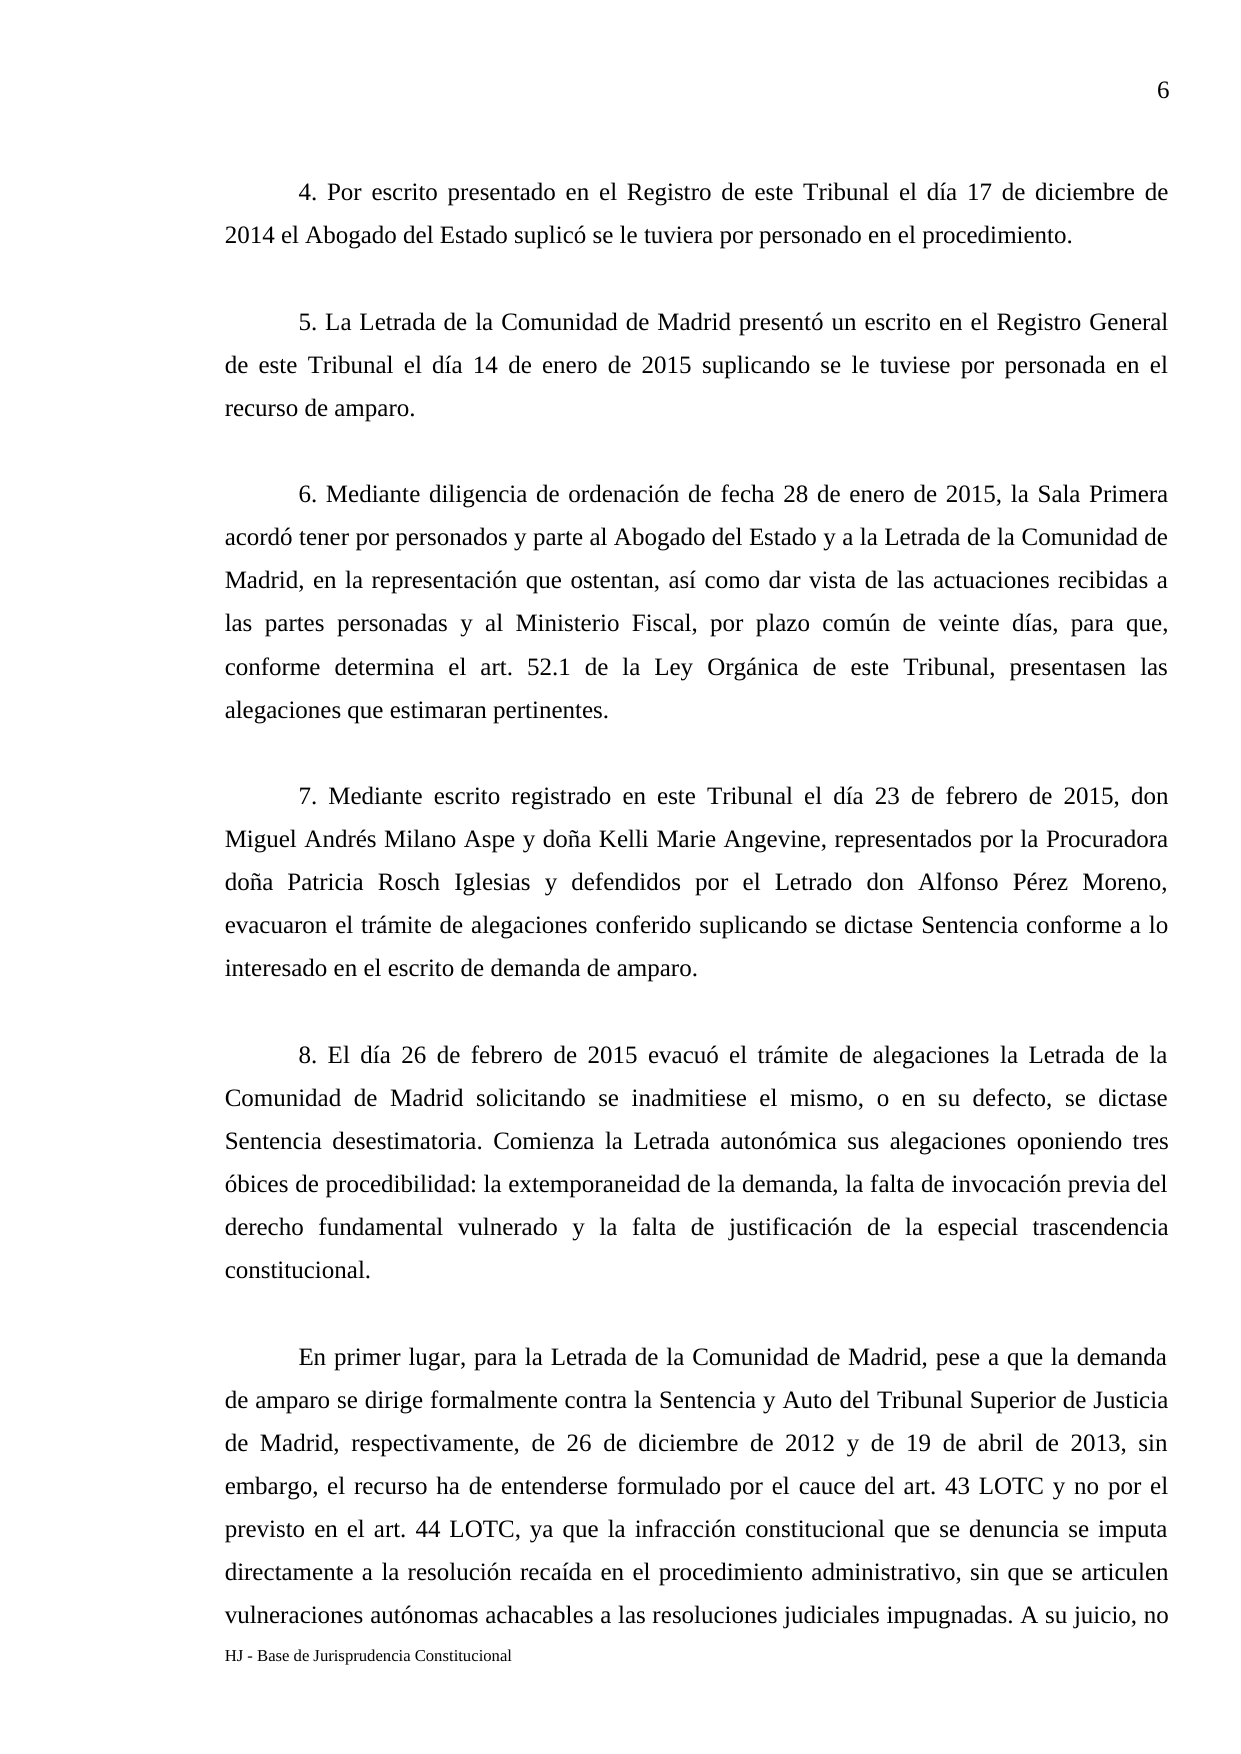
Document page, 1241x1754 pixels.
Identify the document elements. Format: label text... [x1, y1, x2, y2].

text 4. Por escrito presentado en el Registro de este Tribunal el día 17 de diciembre de 2014 el Abogado del Estado suplicó se le tuviera por personado en el procedimiento. [224, 177, 1169, 249]
text 6. Mediante diligencia de ordenación de fecha 28 de enero de 2015, la Sala Primera acordó tener por personados y parte al Abogado del Estado y a la Letrada de la Comunidad de Madrid, en la representación que ostentan, así como dar vista de las actuaciones recibidas a las partes personadas y al Ministerio Fiscal, por plazo común de veinte días, para que, conforme determina el art. 52.1 de la Ley Orgánica de este Tribunal, presentasen las alegaciones que estimaran pertinentes. [224, 479, 1169, 723]
text 5. La Letrada de la Comunidad de Madrid presentó un escrito en el Registro General de este Tribunal el día 14 de enero de 2015 suplicando se le tuviese por personada en el recurso de amparo. [224, 307, 1169, 422]
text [224, 1342, 1169, 1629]
text 8. El día 26 de febrero de 2015 evacuó el trámite de alegaciones la Letrada de la Comunidad de Madrid solicitando se inadmitiese el mismo, o en su defecto, se dictase Sentencia desestimatoria. Comienza la Letrada autonómica sus alegaciones oponiendo tres óbices de procedibilidad: la extemporaneidad de la demanda, la falta de invocación previa del derecho fundamental vulnerado y la falta de justificación de la especial trascendencia constitucional. [224, 1040, 1169, 1284]
text 7. Mediante escrito registrado en este Tribunal el día 23 de febrero de 2015, don Miguel Andrés Milano Aspe y doña Kelli Marie Angevine, representados por la Procuradora doña Patricia Rosch Iglesias y defendidos por el Letrado don Alfonso Pérez Moreno, evacuaron el trámite de alegaciones conferido suplicando se dictase Sentencia conforme a lo interesado en el escrito de demanda de amparo. [224, 781, 1169, 982]
